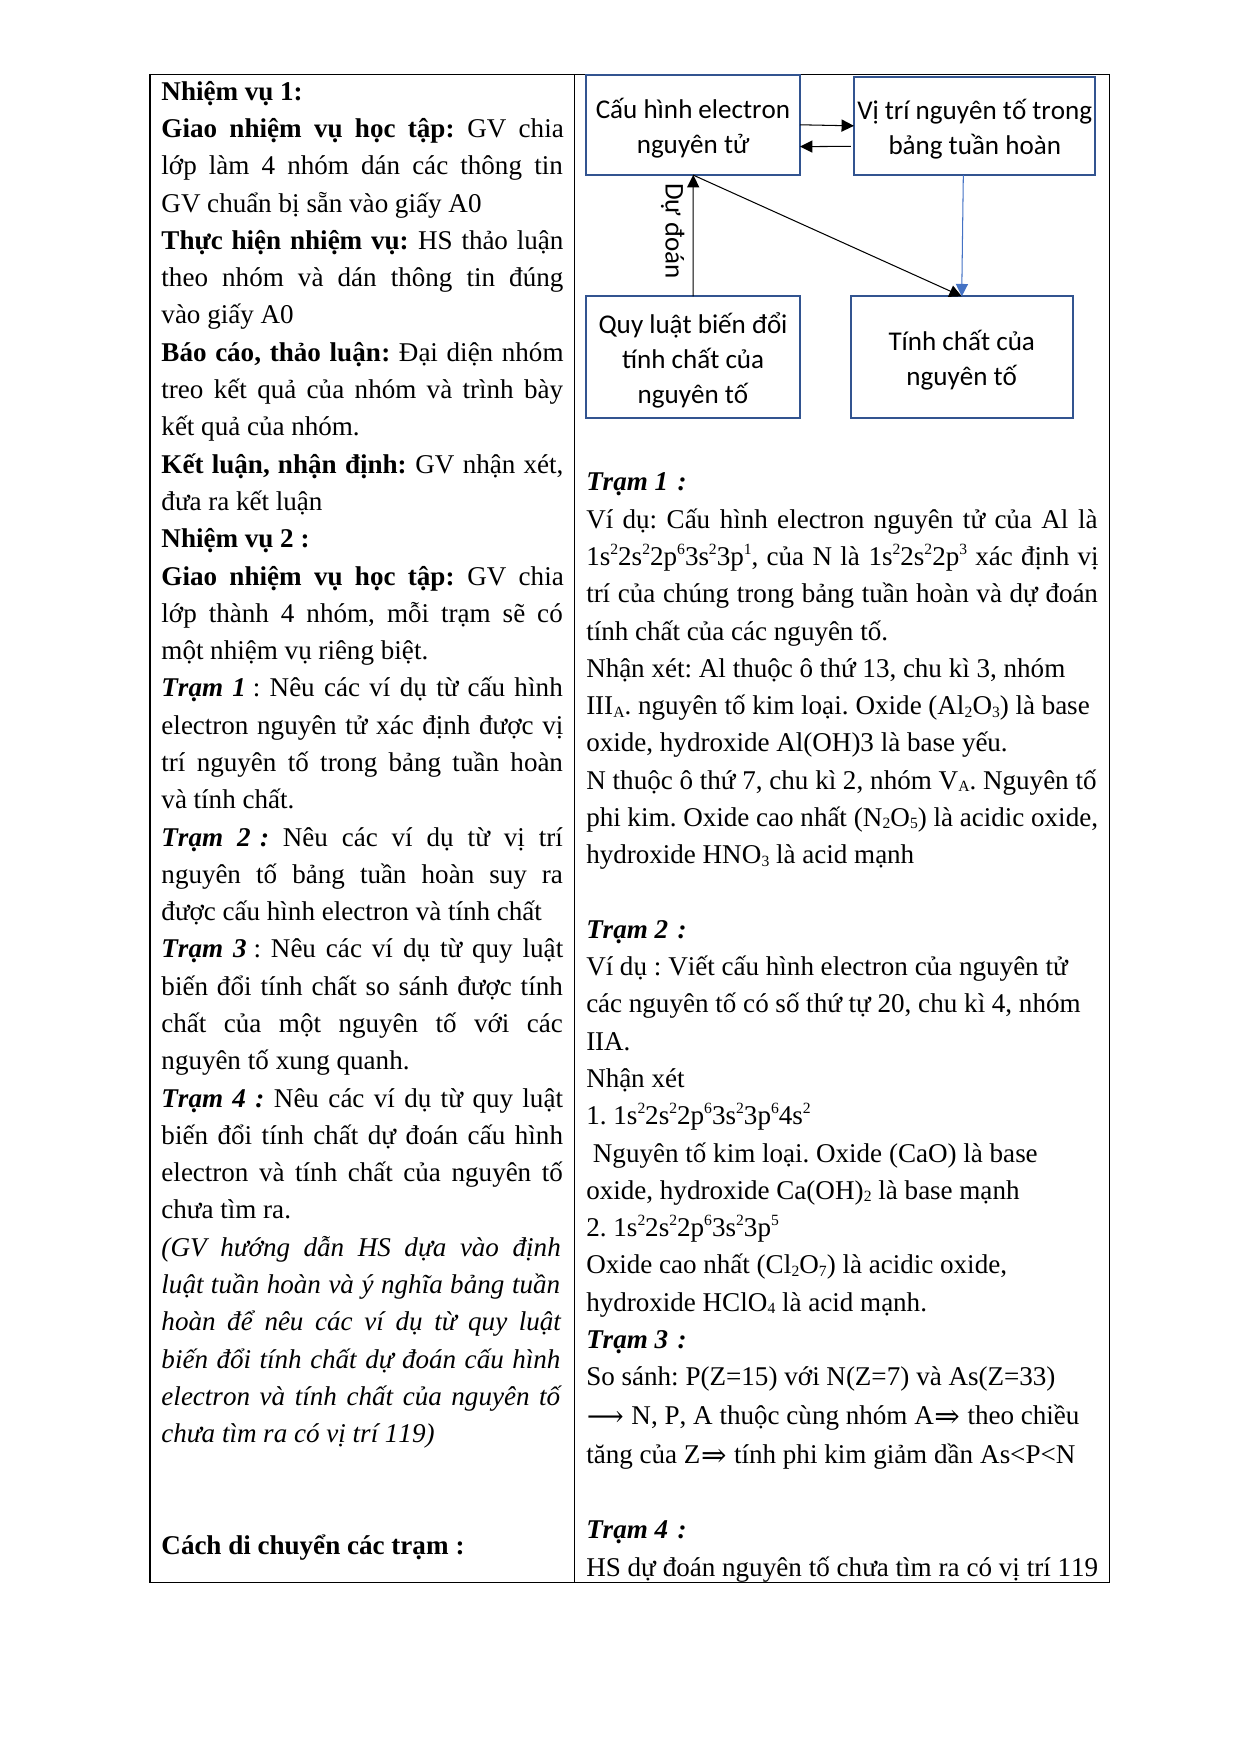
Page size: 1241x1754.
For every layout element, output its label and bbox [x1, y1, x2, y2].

table_cell [151, 75, 574, 1582]
table_cell [575, 75, 1109, 1582]
